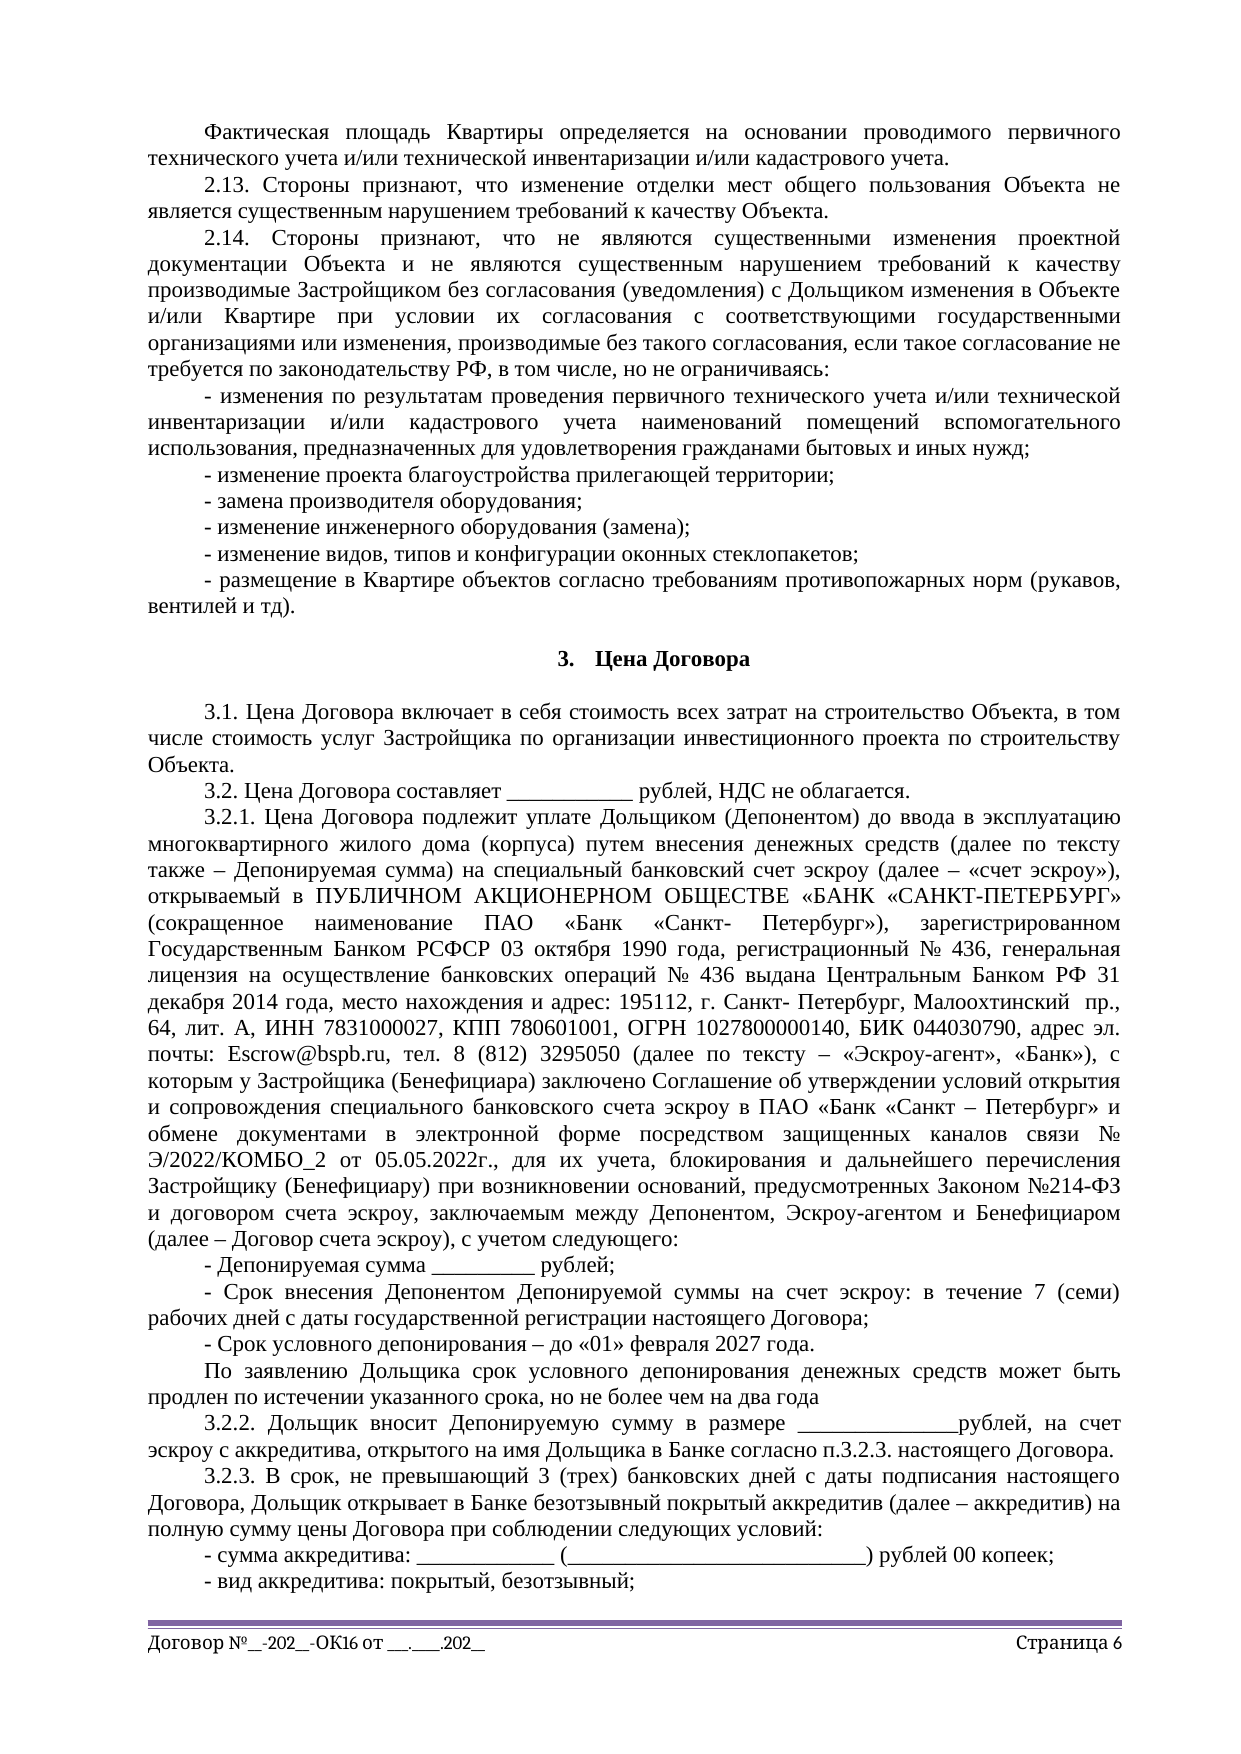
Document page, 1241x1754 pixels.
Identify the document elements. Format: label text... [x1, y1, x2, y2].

text - Срок условного депонирования – до «01» февраля 2027 года. [148, 1330, 1122, 1357]
text - Депонируемая сумма _________ рублей; [148, 1251, 1122, 1278]
text 3.2.1. Цена Договора подлежит уплате Дольщиком (Депонентом) до ввода в эксплуатацию многоквартирного жилого дома (корпуса) путем внесения денежных средств (далее по тексту также – Депонируемая сумма) на специальный банковский счет эскроу (далее – «счет эскроу»), открываемый в ПУБЛИЧНОМ АКЦИОНЕРНОМ ОБЩЕСТВЕ «БАНК «САНКТ-ПЕТЕРБУРГ» (сокращенное наименование ПАО «Банк «Санкт- Петербург»), зарегистрированном Государственным Банком РСФСР 03 октября 1990 года, регистрационный № 436, генеральная лицензия на осуществление банковских операций № 436 выдана Центральным Банком РФ 31 декабря 2014 года, место нахождения и адрес: 195112, г. Санкт- Петербург, Малоохтинский пр., 64, лит. А, ИНН 7831000027, КПП 780601001, ОГРН 1027800000140, БИК 044030790, адрес эл. почты: Escrow@bspb.ru, тел. 8 (812) 3295050 (далее по тексту – «Эскроу-агент», «Банк»), с которым у Застройщика (Бенефициара) заключено Соглашение об утверждении условий открытия и сопровождения специального банковского счета эскроу в ПАО «Банк «Санкт – Петербург» и обмене документами в электронной форме посредством защищенных каналов связи № Э/2022/КОМБО_2 от 05.05.2022г., для их учета, блокирования и дальнейшего перечисления Застройщику (Бенефициару) при возникновении оснований, предусмотренных Законом №214-ФЗ и договором счета эскроу, заключаемым между Депонентом, Эскроу-агентом и Бенефициаром (далее – Договор счета эскроу), с учетом следующего: [148, 803, 1122, 1251]
text - Срок внесения Депонентом Депонируемой суммы на счет эскроу: в течение 7 (семи) рабочих дней с даты государственной регистрации настоящего Договора; [148, 1278, 1122, 1330]
text - сумма аккредитива: ____________ (__________________________) рублей 00 копеек; [148, 1541, 1122, 1568]
text - замена производителя оборудования; [148, 487, 1122, 513]
text - вид аккредитива: покрытый, безотзывный; [148, 1568, 1122, 1594]
text 3.2.2. Дольщик вносит Депонируемую сумму в размере ______________рублей, на счет эскроу с аккредитива, открытого на имя Дольщика в Банке согласно п.3.2.3. настоящего Договора. [148, 1409, 1122, 1462]
text 2.14. Стороны признают, что не являются существенными изменения проектной документации Объекта и не являются существенным нарушением требований к качеству производимые Застройщиком без согласования (уведомления) с Дольщиком изменения в Объекте и/или Квартире при условии их согласования с соответствующими государственными организациями или изменения, производимые без такого согласования, если такое согласование не требуется по законодательству РФ, в том числе, но не ограничиваясь: [148, 223, 1122, 382]
text По заявлению Дольщика срок условного депонирования денежных средств может быть продлен по истечении указанного срока, но не более чем на два года [148, 1357, 1122, 1409]
text 3.2.3. В срок, не превышающий 3 (трех) банковских дней с даты подписания настоящего Договора, Дольщик открывает в Банке безотзывный покрытый аккредитив (далее – аккредитив) на полную сумму цены Договора при соблюдении следующих условий: [148, 1462, 1122, 1541]
text - изменение проекта благоустройства прилегающей территории; [148, 461, 1122, 487]
text - размещение в Квартире объектов согласно требованиям противопожарных норм (рукавов, вентилей и тд). [148, 566, 1122, 619]
list Цена Договора [185, 645, 1122, 672]
text - изменение инженерного оборудования (замена); [148, 513, 1122, 540]
text 3.1. Цена Договора включает в себя стоимость всех затрат на строительство Объекта, в том числе стоимость услуг Застройщика по организации инвестиционного проекта по строительству Объекта. [148, 698, 1122, 777]
text - изменение видов, типов и конфигурации оконных стеклопакетов; [148, 540, 1122, 566]
text Фактическая площадь Квартиры определяется на основании проводимого первичного технического учета и/или технической инвентаризации и/или кадастрового учета. [148, 118, 1122, 171]
text 3.2. Цена Договора составляет ___________ рублей, НДС не облагается. [148, 777, 1122, 803]
text 2.13. Стороны признают, что изменение отделки мест общего пользования Объекта не является существенным нарушением требований к качеству Объекта. [148, 171, 1122, 223]
text - изменения по результатам проведения первичного технического учета и/или технической инвентаризации и/или кадастрового учета наименований помещений вспомогательного использования, предназначенных для удовлетворения гражданами бытовых и иных нужд; [148, 382, 1122, 461]
